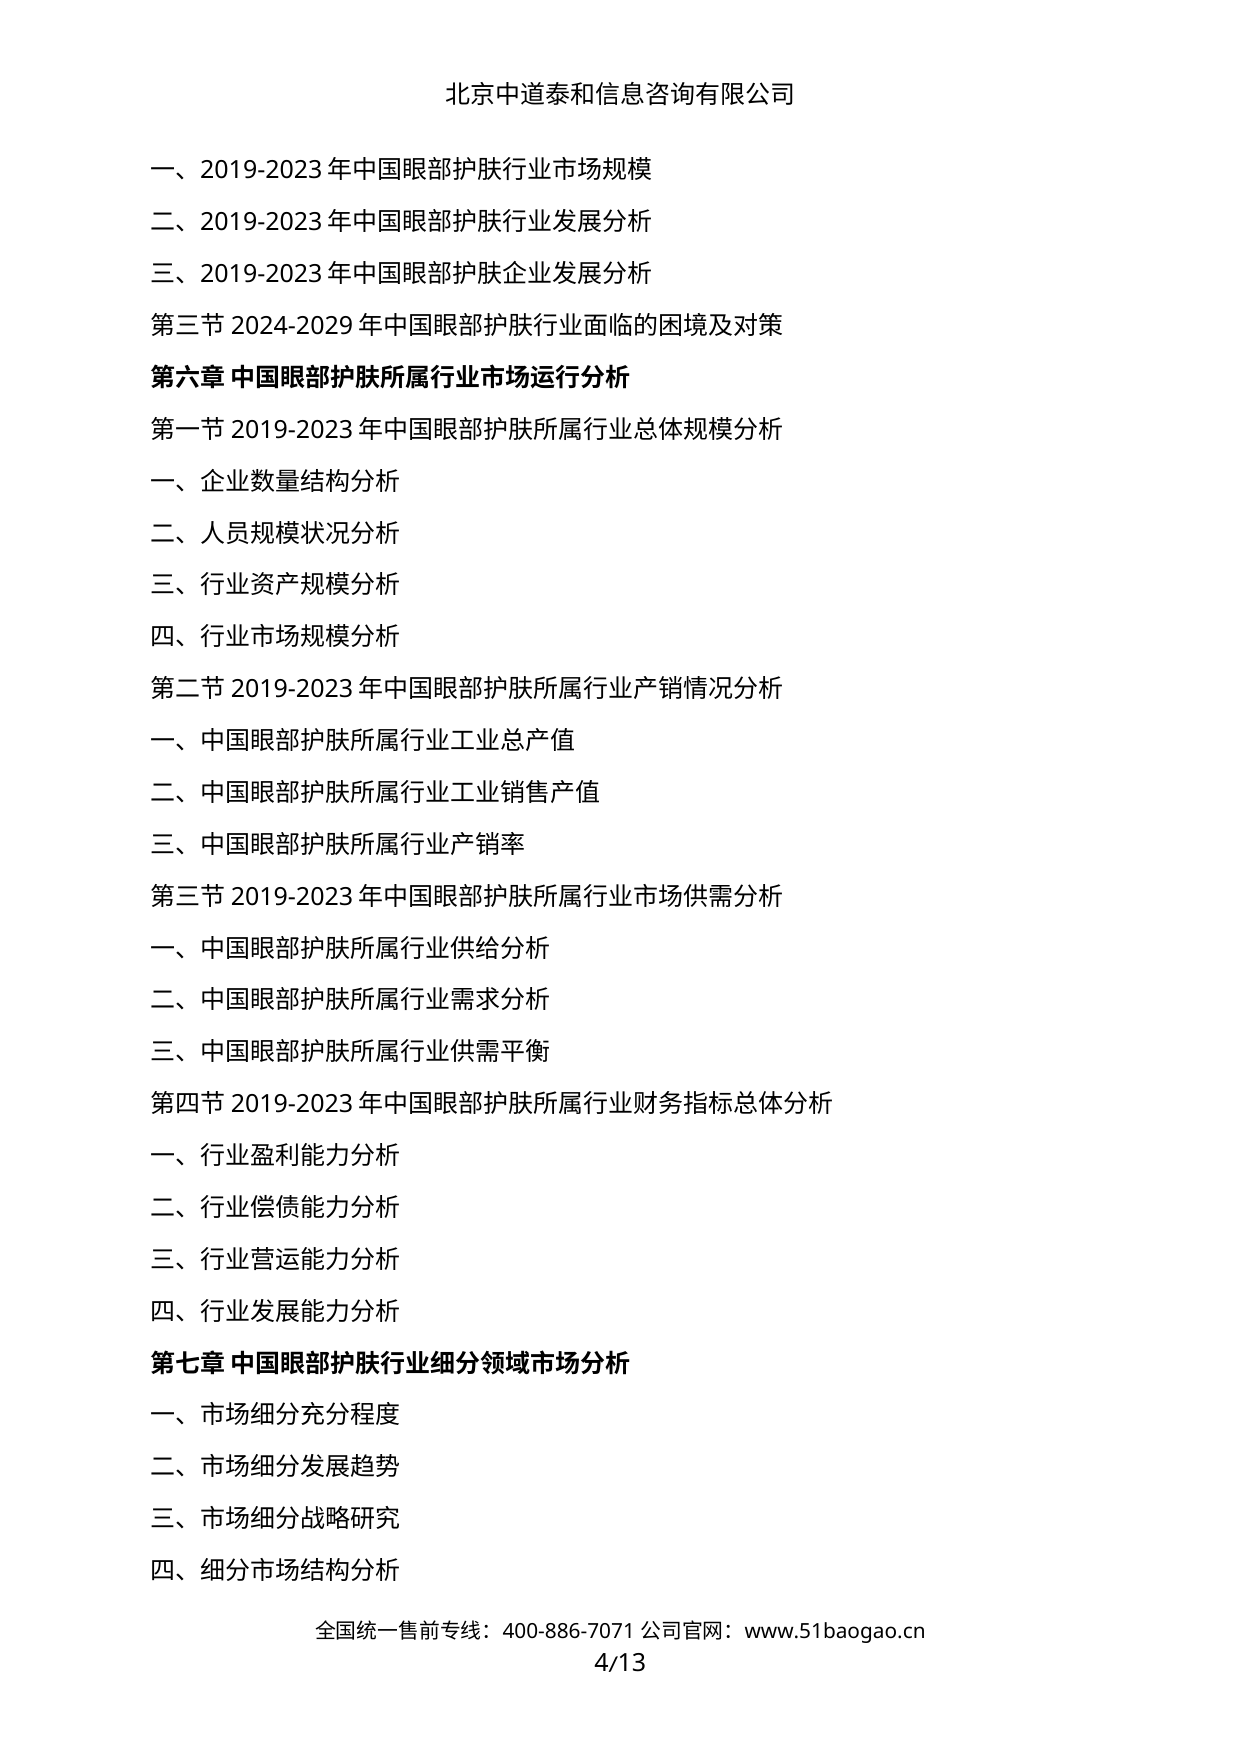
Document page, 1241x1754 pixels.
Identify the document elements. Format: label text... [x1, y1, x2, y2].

text 一、企业数量结构分析 [150, 461, 1090, 497]
text 一、中国眼部护肤所属行业供给分析 [150, 928, 1090, 964]
text 二、2019-2023年中国眼部护肤行业发展分析 [150, 202, 1090, 238]
text 二、人员规模状况分析 [150, 513, 1090, 549]
text 三、行业营运能力分析 [150, 1239, 1090, 1276]
text 第四节 2019-2023年中国眼部护肤所属行业财务指标总体分析 [150, 1084, 1090, 1120]
text 一、2019-2023年中国眼部护肤行业市场规模 [150, 150, 1090, 186]
text 一、中国眼部护肤所属行业工业总产值 [150, 721, 1090, 757]
text 第三节 2024-2029年中国眼部护肤行业面临的困境及对策 [150, 306, 1090, 342]
text 一、行业盈利能力分析 [150, 1136, 1090, 1172]
text 二、行业偿债能力分析 [150, 1187, 1090, 1224]
text 二、中国眼部护肤所属行业工业销售产值 [150, 772, 1090, 809]
text 第一节 2019-2023年中国眼部护肤所属行业总体规模分析 [150, 409, 1090, 446]
text 第二节 2019-2023年中国眼部护肤所属行业产销情况分析 [150, 669, 1090, 705]
text 三、2019-2023年中国眼部护肤企业发展分析 [150, 254, 1090, 290]
text 四、行业市场规模分析 [150, 617, 1090, 653]
text 二、市场细分发展趋势 [150, 1447, 1090, 1483]
text 第三节 2019-2023年中国眼部护肤所属行业市场供需分析 [150, 876, 1090, 912]
text 第六章 中国眼部护肤所属行业市场运行分析 [150, 357, 1090, 394]
text 三、中国眼部护肤所属行业产销率 [150, 824, 1090, 861]
text 二、中国眼部护肤所属行业需求分析 [150, 980, 1090, 1016]
text 四、行业发展能力分析 [150, 1291, 1090, 1327]
text 三、市场细分战略研究 [150, 1499, 1090, 1535]
text 三、中国眼部护肤所属行业供需平衡 [150, 1032, 1090, 1068]
text 一、市场细分充分程度 [150, 1395, 1090, 1431]
text 第七章 中国眼部护肤行业细分领域市场分析 [150, 1343, 1090, 1379]
text 四、细分市场结构分析 [150, 1551, 1090, 1587]
text 三、行业资产规模分析 [150, 565, 1090, 601]
